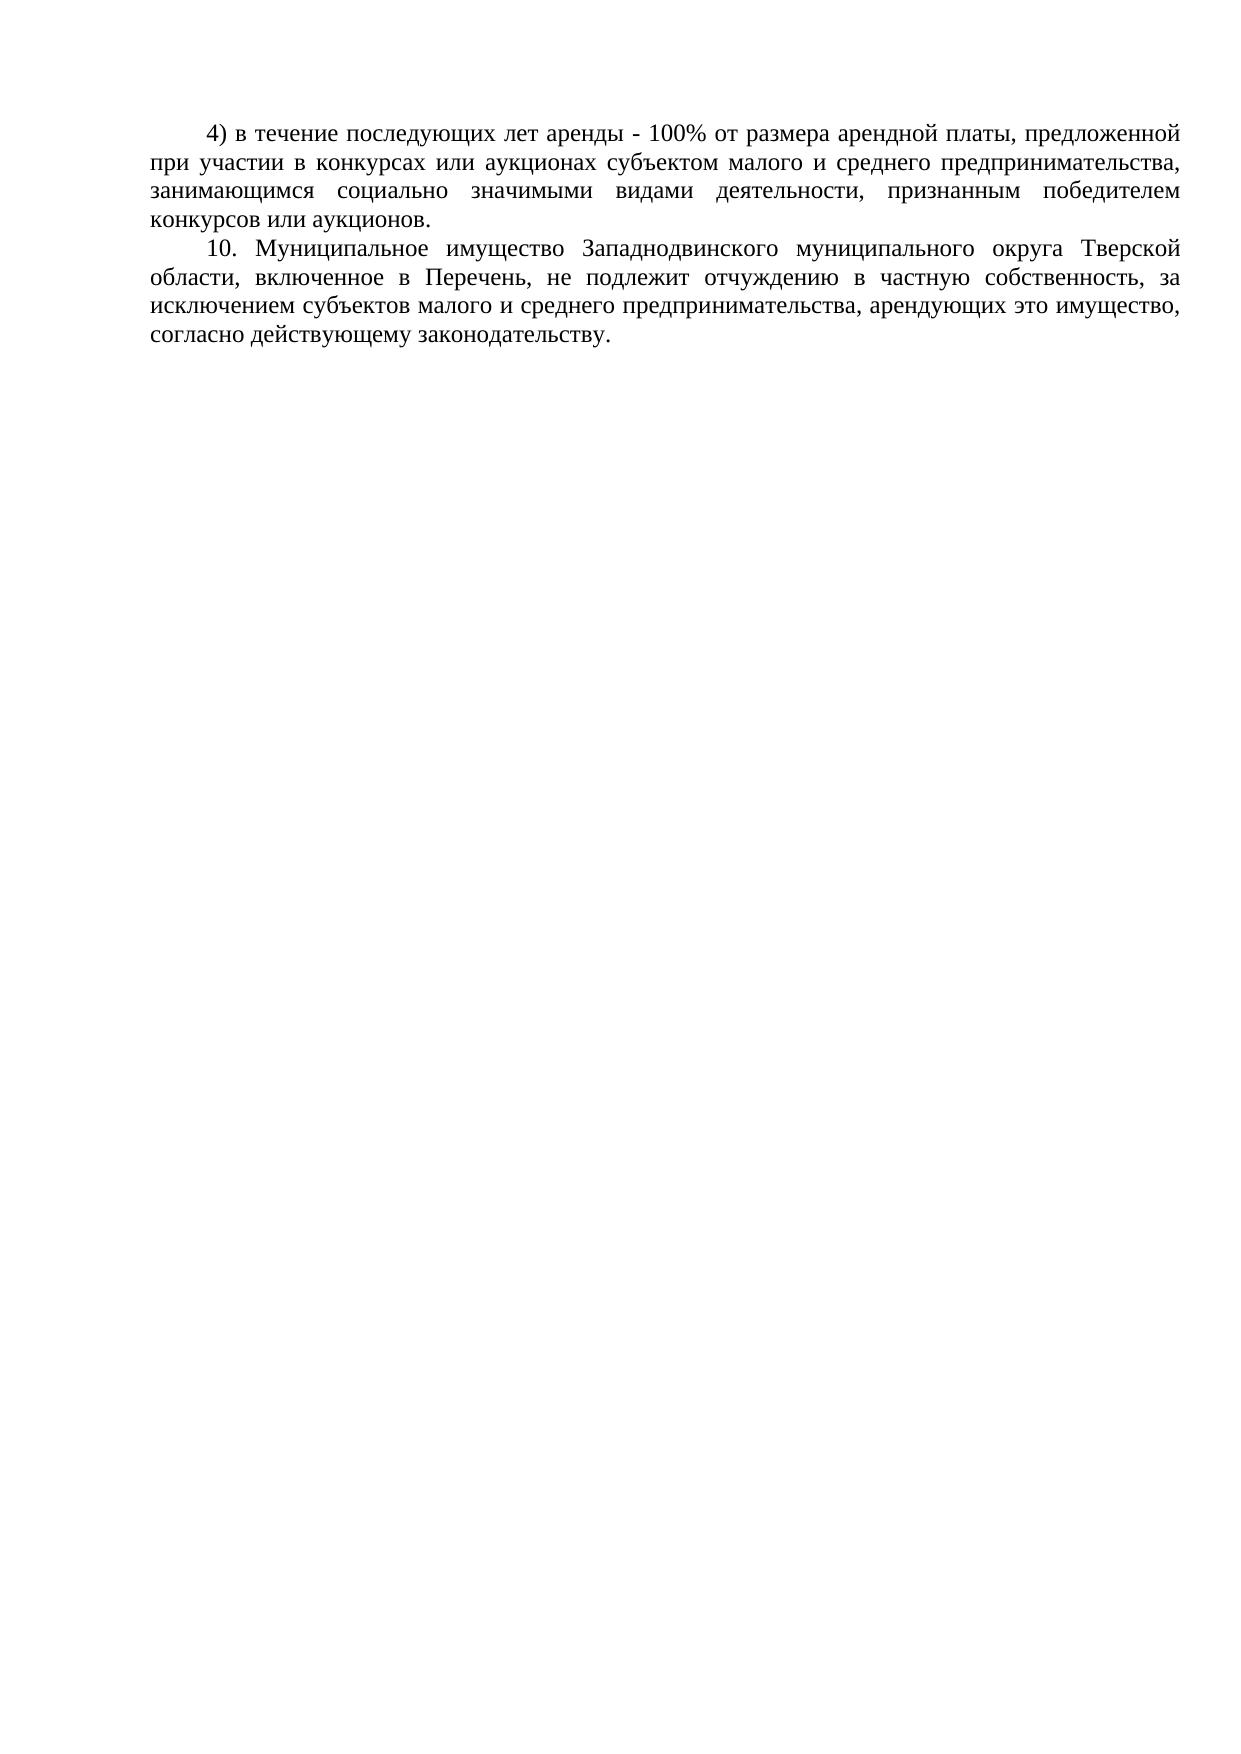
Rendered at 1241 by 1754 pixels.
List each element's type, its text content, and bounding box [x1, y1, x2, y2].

text 4) в течение последующих лет аренды - 100% от размера арендной платы, предложенной при участии в конкурсах или аукционах субъектом малого и среднего предпринимательства, занимающимся социально значимыми видами деятельности, признанным победителем конкурсов или аукционов. [150, 118, 1181, 233]
text 10. Муниципальное имущество Западнодвинского муниципального округа Тверской области, включенное в Перечень, не подлежит отчуждению в частную собственность, за исключением субъектов малого и среднего предпринимательства, арендующих это имущество, согласно действующему законодательству. [150, 233, 1181, 348]
